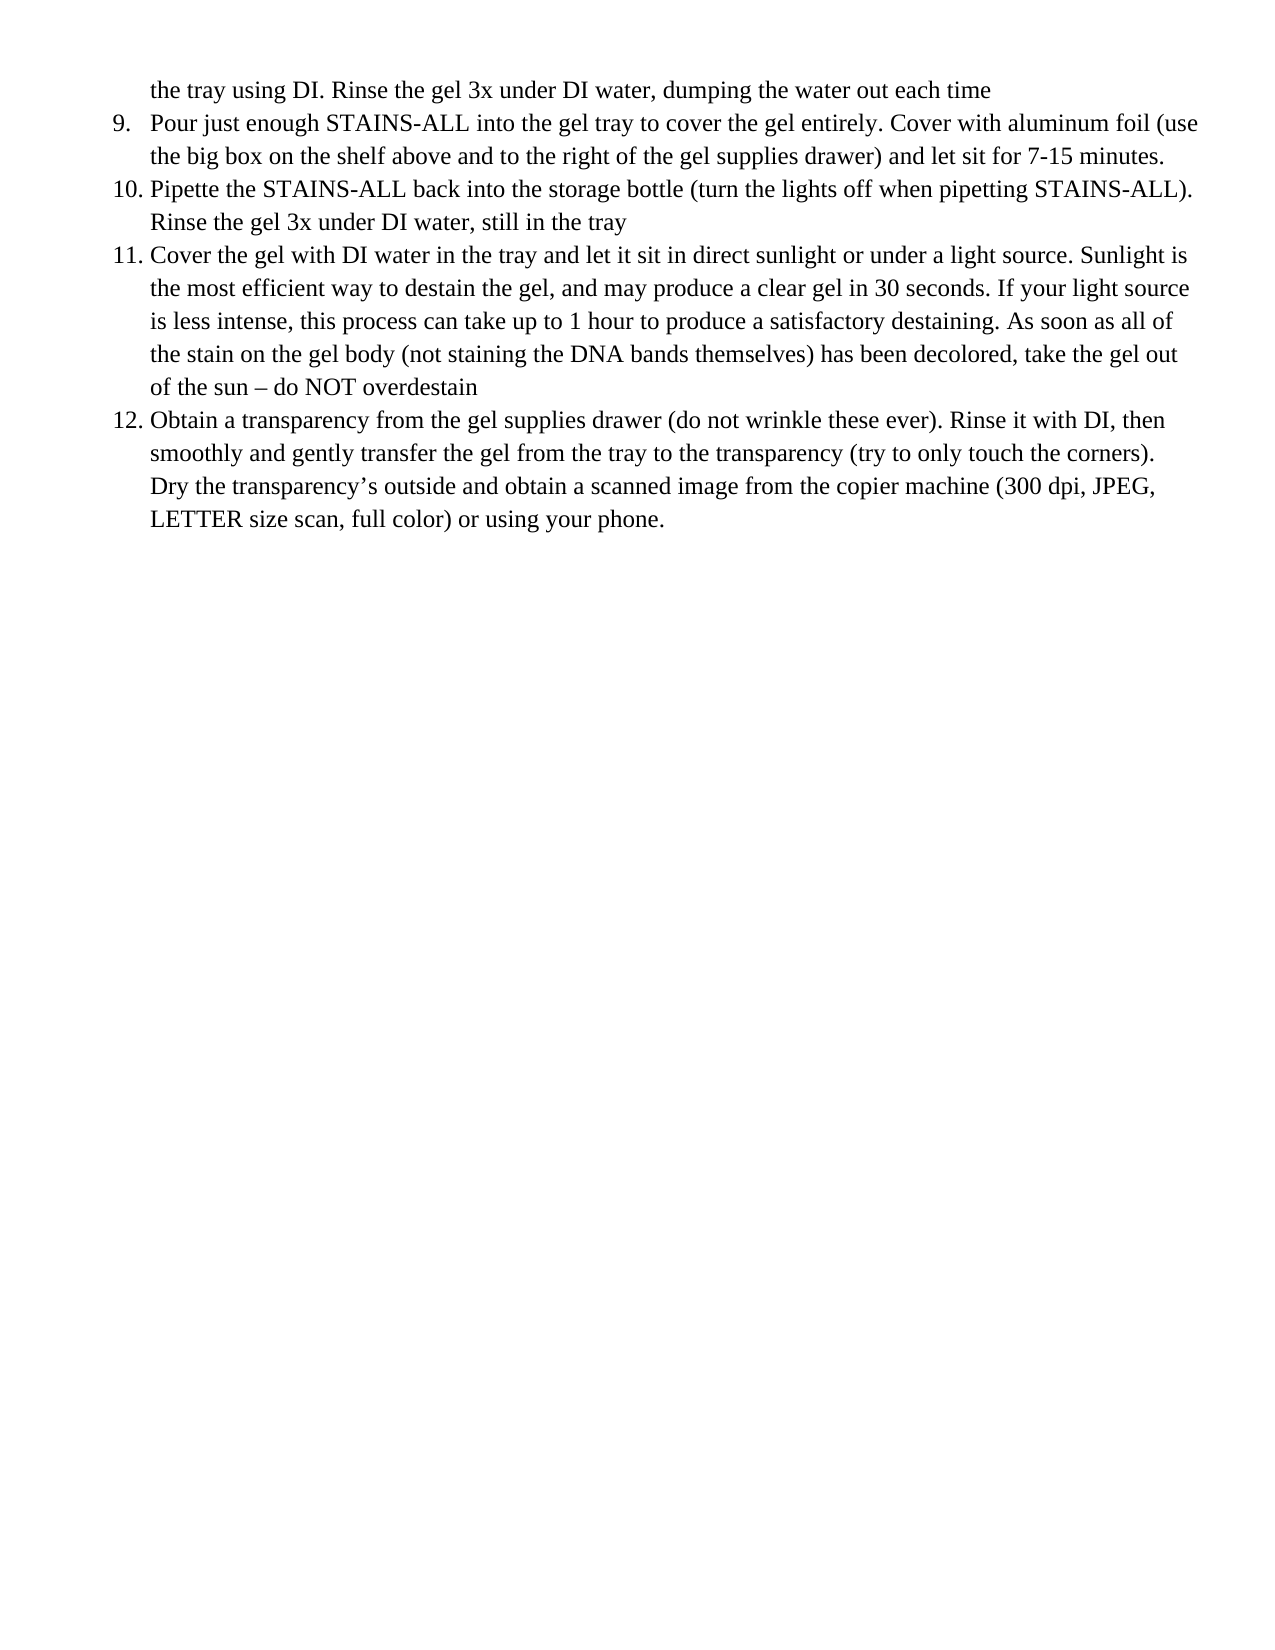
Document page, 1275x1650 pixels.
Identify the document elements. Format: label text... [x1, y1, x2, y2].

list Pipette the STAINS-ALL back into the storage bottle (turn the lights off when pipetting STAINS-ALL). Rinse the gel 3x under DI water, still in the tray [112, 174, 1200, 236]
list Cover the gel with DI water in the tray and let it sit in direct sunlight or under a light source. Sunlight is the most efficient way to destain the gel, and may produce a clear gel in 30 seconds. If your light source is less intense, this process can take up to 1 hour to produce a satisfactory destaining. As soon as all of the stain on the gel body (not staining the DNA bands themselves) has been decolored, take the gel out of the sun – do NOT overdestain [112, 240, 1200, 401]
list Obtain a transparency from the gel supplies drawer (do not wrinkle these ever). Rinse it with DI, then smoothly and gently transfer the gel from the tray to the transparency (try to only touch the corners). Dry the transparency’s outside and obtain a scanned image from the copier machine (300 dpi, JPEG, LETTER size scan, full color) or using your phone. [112, 405, 1200, 533]
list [112, 75, 1200, 104]
list Pour just enough STAINS-ALL into the gel tray to cover the gel entirely. Cover with aluminum foil (use the big box on the shelf above and to the right of the gel supplies drawer) and let sit for 7-15 minutes. [112, 108, 1200, 170]
